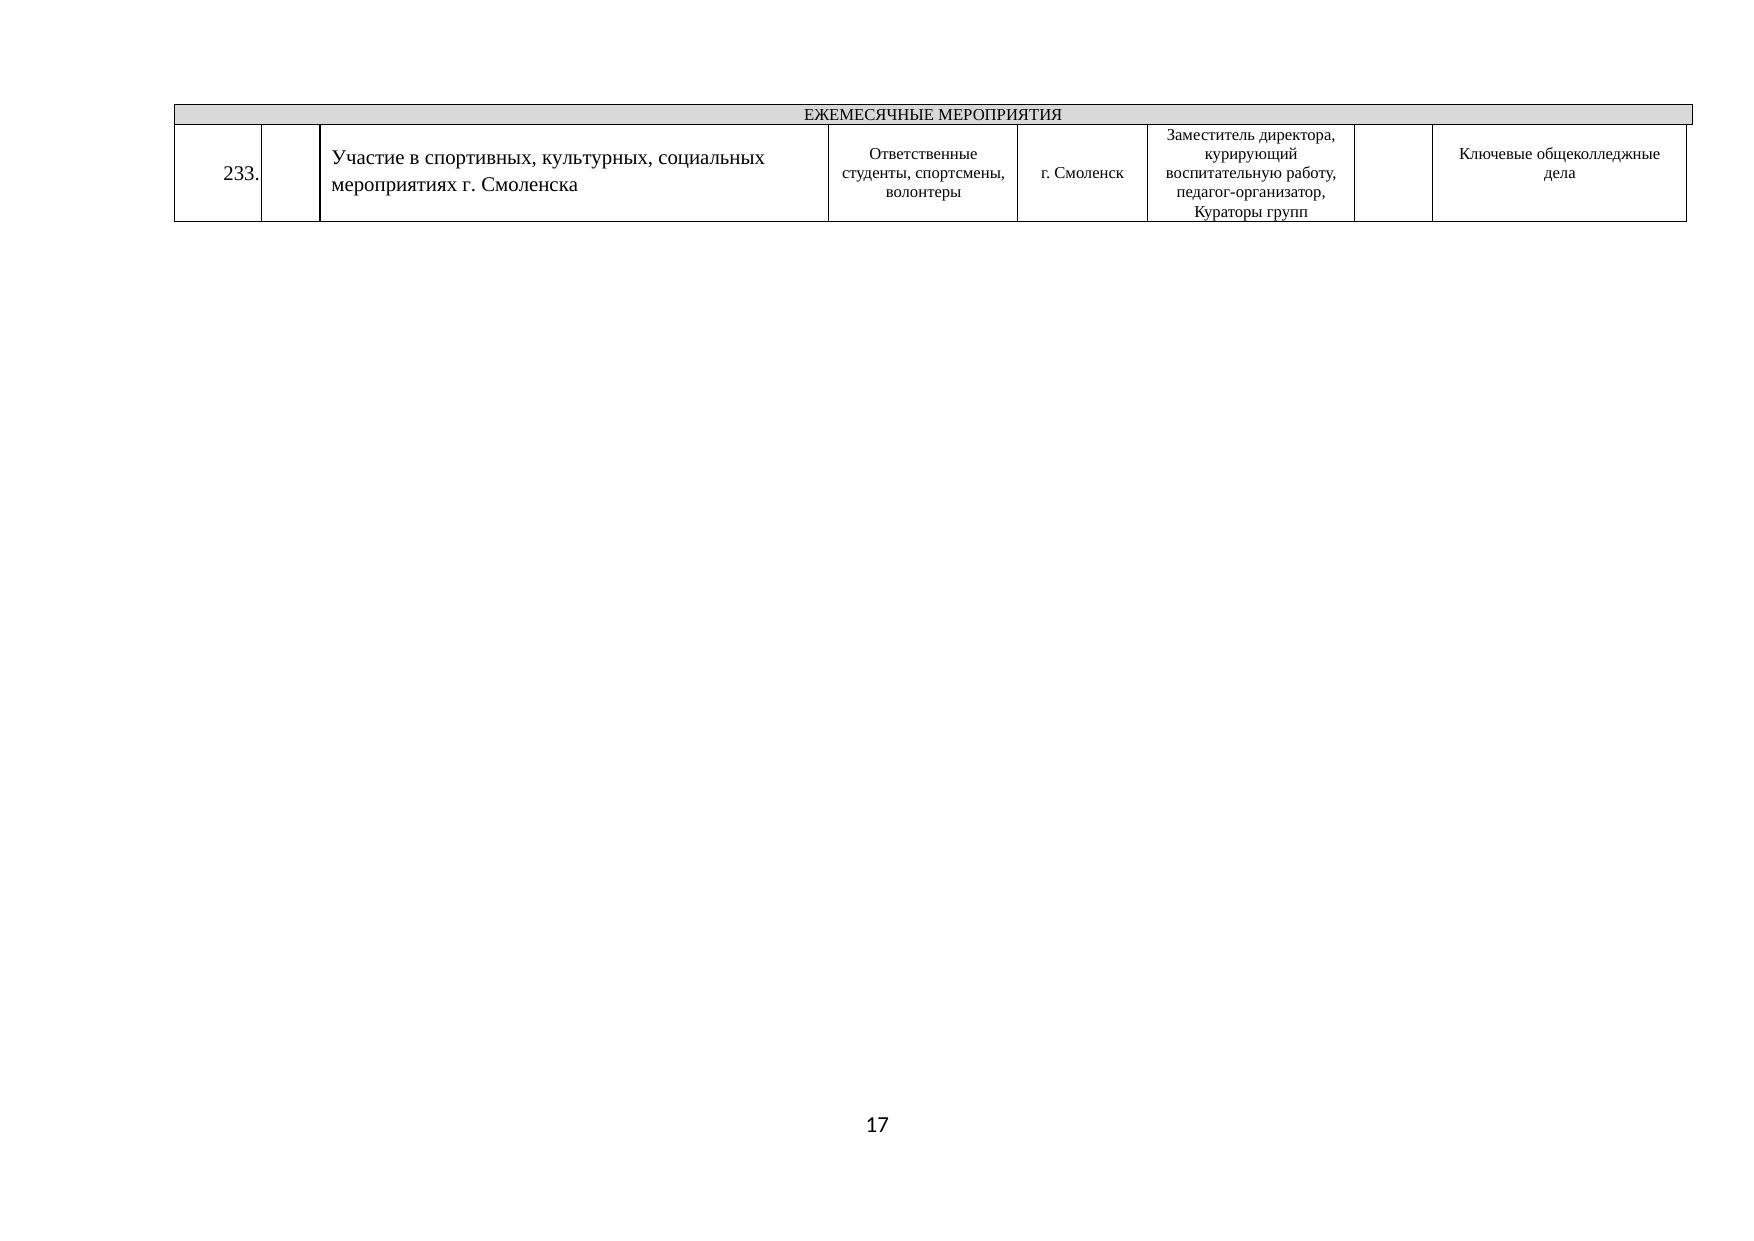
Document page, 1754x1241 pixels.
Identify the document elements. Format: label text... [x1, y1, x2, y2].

table_cell Ключевые общеколледжные дела [1433, 125, 1686, 221]
table_cell Заместитель директора, курирующий воспитательную работу, педагог-организатор, Кураторы групп [1148, 125, 1354, 221]
table_cell Участие в спортивных, культурных, социальных мероприятиях г. Смоленска [321, 125, 828, 221]
table_cell [1355, 125, 1432, 221]
table_cell [175, 125, 261, 221]
table_cell г. Смоленск [1018, 125, 1147, 221]
table_cell [262, 125, 319, 221]
table_cell Ответственные студенты, спортсмены, волонтеры [829, 125, 1017, 221]
table_cell ЕЖЕМЕСЯЧНЫЕ МЕРОПРИЯТИЯ [175, 105, 1692, 124]
